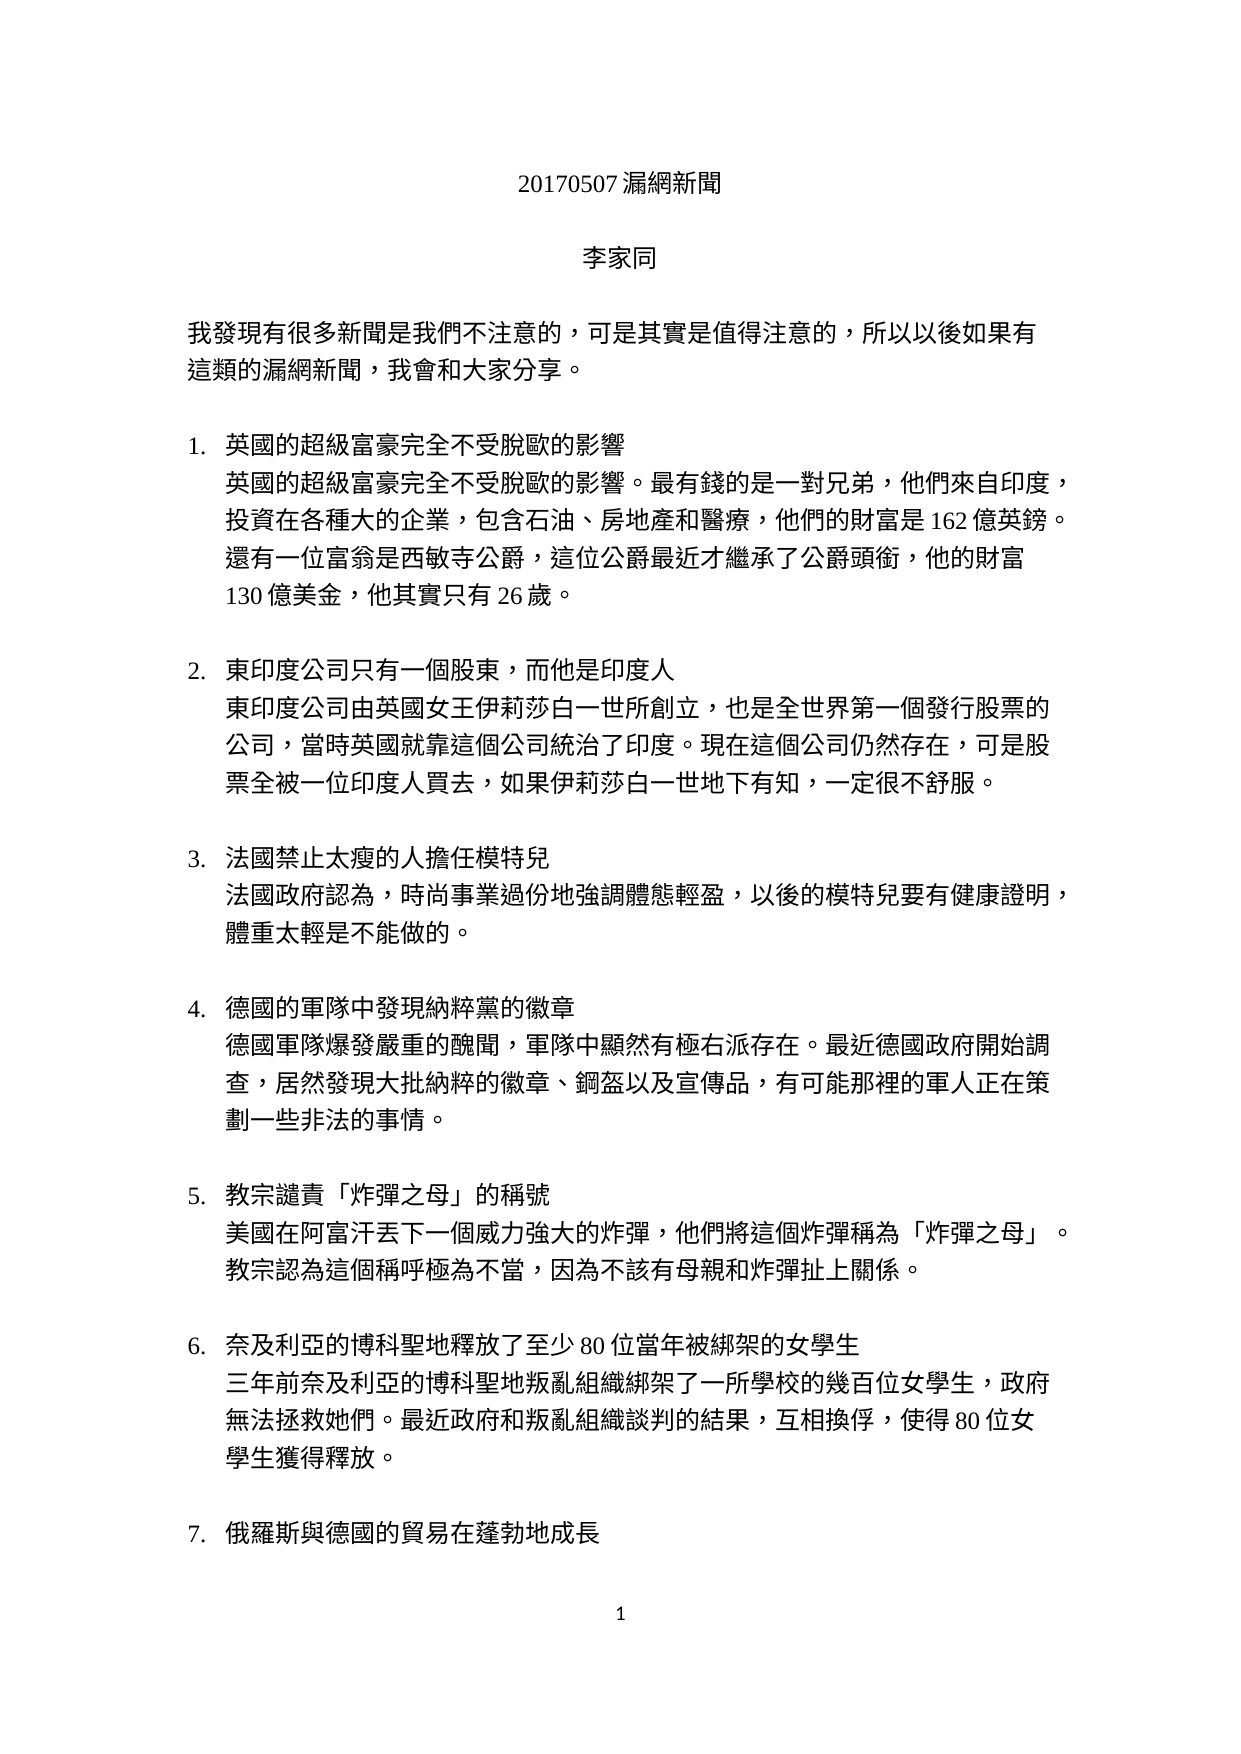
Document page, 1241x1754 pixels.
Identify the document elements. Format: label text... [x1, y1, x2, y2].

list 東印度公司由英國女王伊莉莎白一世所創立，也是全世界第一個發行股票的公司，當時英國就靠這個公司統治了印度。現在這個公司仍然存在，可是股票全被一位印度人買去，如果伊莉莎白一世地下有知，一定很不舒服。 [225, 687, 1053, 800]
list 美國在阿富汗丟下一個威力強大的炸彈，他們將這個炸彈稱為「炸彈之母」。教宗認為這個稱呼極為不當，因為不該有母親和炸彈扯上關係。 [225, 1212, 1053, 1287]
list 東印度公司只有一個股東，而他是印度人 [187, 650, 1053, 687]
list 教宗譴責「炸彈之母」的稱號 [187, 1175, 1053, 1212]
list 法國政府認為，時尚事業過份地強調體態輕盈，以後的模特兒要有健康證明，體重太輕是不能做的。 [225, 875, 1053, 950]
list 德國軍隊爆發嚴重的醜聞，軍隊中顯然有極右派存在。最近德國政府開始調查，居然發現大批納粹的徽章、鋼盔以及宣傳品，有可能那裡的軍人正在策劃一些非法的事情。 [225, 1025, 1053, 1137]
text 我發現有很多新聞是我們不注意的，可是其實是值得注意的，所以以後如果有這類的漏網新聞，我會和大家分享。 [187, 312, 1053, 387]
list 法國禁止太瘦的人擔任模特兒 [187, 837, 1053, 875]
text 20170507漏網新聞 [187, 162, 1053, 200]
list 三年前奈及利亞的博科聖地叛亂組織綁架了一所學校的幾百位女學生，政府無法拯救她們。最近政府和叛亂組織談判的結果，互相換俘，使得80位女學生獲得釋放。 [225, 1362, 1053, 1475]
list 德國的軍隊中發現納粹黨的徽章 [187, 987, 1053, 1025]
list 奈及利亞的博科聖地釋放了至少80位當年被綁架的女學生 [187, 1325, 1053, 1362]
list 英國的超級富豪完全不受脫歐的影響。最有錢的是一對兄弟，他們來自印度，投資在各種大的企業，包含石油、房地產和醫療，他們的財富是162億英鎊。還有一位富翁是西敏寺公爵，這位公爵最近才繼承了公爵頭銜，他的財富130億美金，他其實只有26歲。 [225, 462, 1053, 612]
list 英國的超級富豪完全不受脫歐的影響 [187, 425, 1053, 462]
text 李家同 [187, 237, 1053, 275]
list 俄羅斯與德國的貿易在蓬勃地成長 [187, 1512, 1053, 1550]
